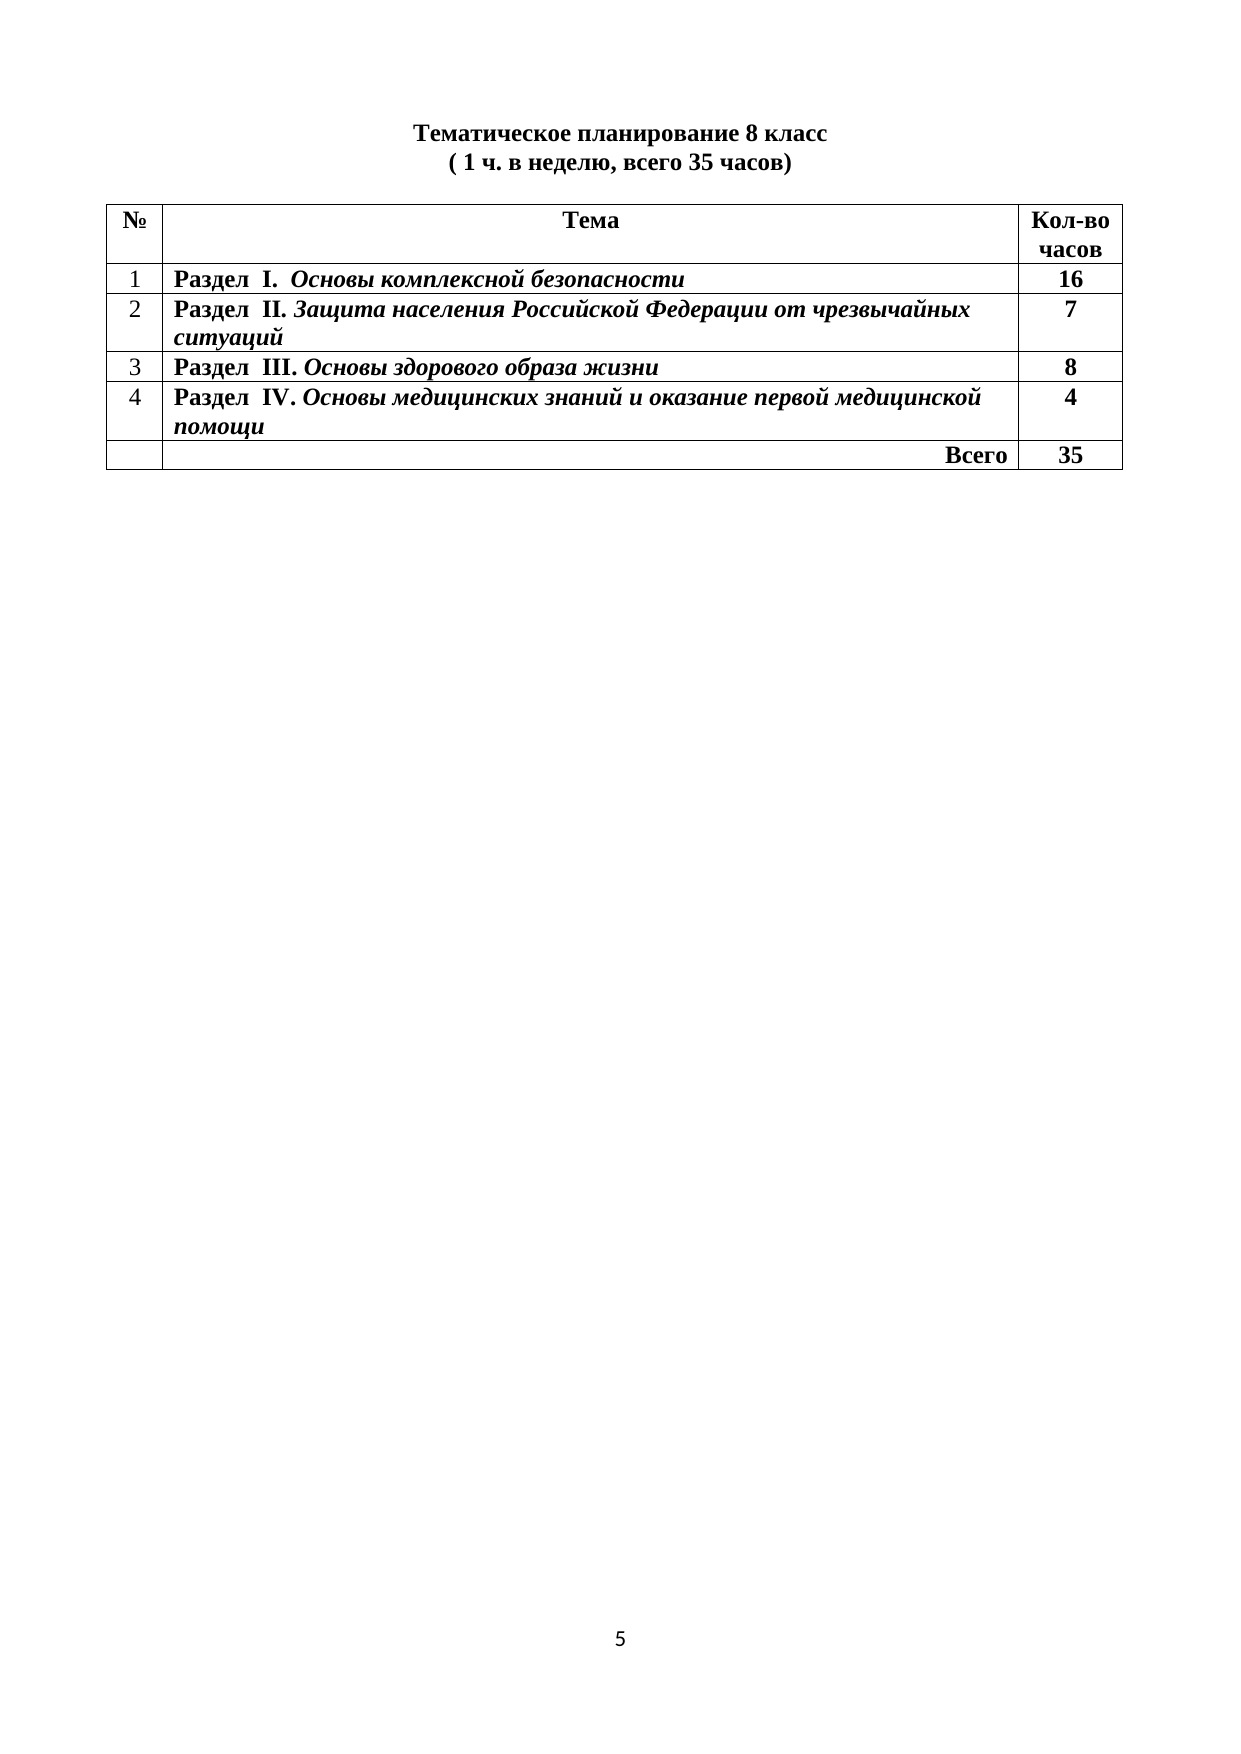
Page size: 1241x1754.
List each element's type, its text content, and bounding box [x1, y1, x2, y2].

table_header Тема [163, 205, 1018, 263]
text Тематическое планирование 8 класс [118, 118, 1122, 147]
table_cell 4 [107, 382, 162, 439]
table_cell 7 [1019, 294, 1122, 351]
table_cell 1 [107, 264, 162, 293]
table_cell 2 [107, 294, 162, 351]
table_cell Раздел III. Основы здорового образа жизни [163, 352, 1018, 381]
table_cell 4 [1019, 382, 1122, 439]
table_cell Всего [163, 441, 1018, 469]
table_cell [107, 441, 162, 469]
table_header № [107, 205, 162, 263]
table_cell 3 [107, 352, 162, 381]
table_cell 16 [1019, 264, 1122, 293]
table_cell 35 [1019, 441, 1122, 469]
table_cell Раздел II. Защита населения Российской Федерации от чрезвычайных ситуаций [163, 294, 1018, 351]
table_cell Раздел I. Основы комплексной безопасности [163, 264, 1018, 293]
table_cell 8 [1019, 352, 1122, 381]
table_header Кол-во часов [1019, 205, 1122, 263]
table_cell Раздел IV. Основы медицинских знаний и оказание первой медицинской помощи [163, 382, 1018, 439]
text ( 1 ч. в неделю, всего 35 часов) [118, 147, 1122, 176]
